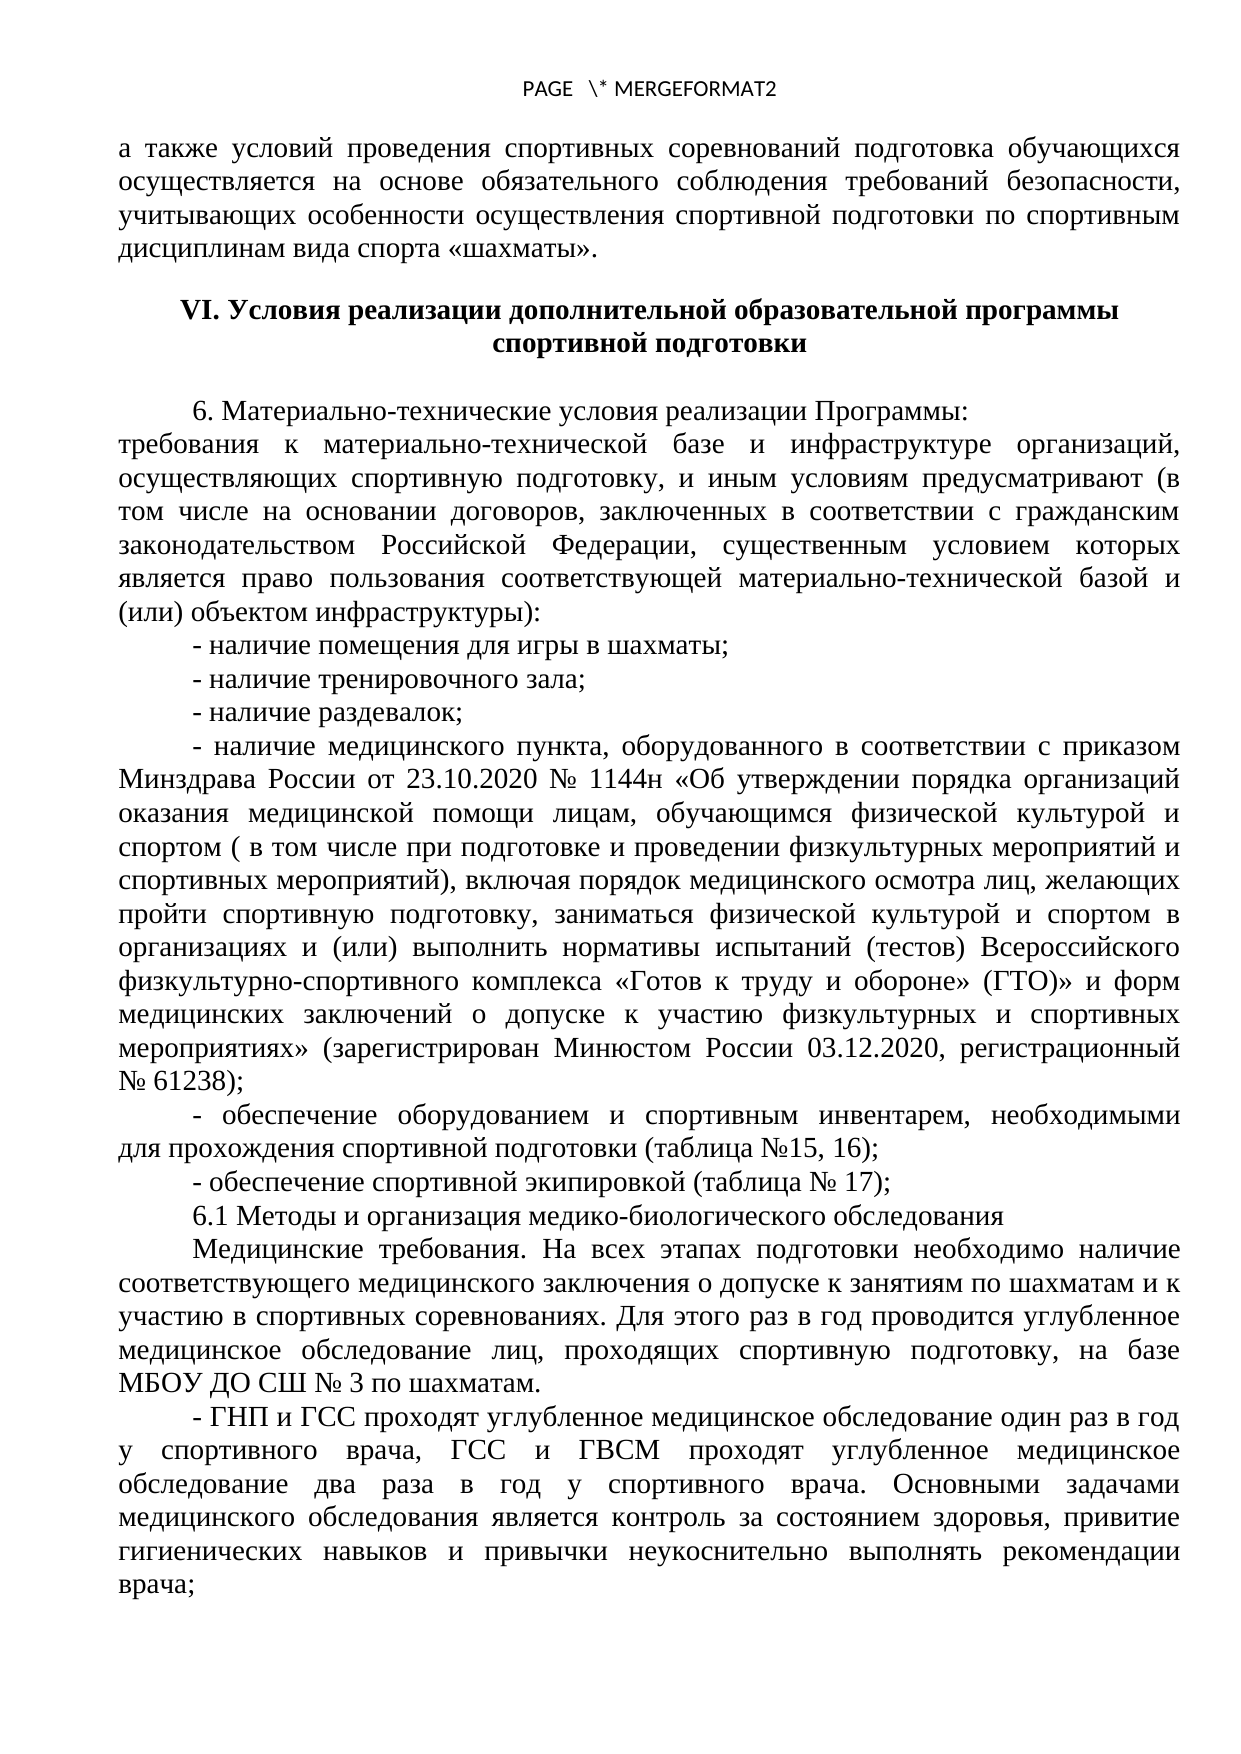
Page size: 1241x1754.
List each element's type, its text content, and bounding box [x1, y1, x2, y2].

text - наличие раздевалок; [118, 694, 1181, 728]
text - наличие помещения для игры в шахматы; [118, 627, 1181, 661]
text - обеспечение оборудованием и спортивным инвентарем, необходимыми для прохождения спортивной подготовки (таблица №15, 16); [118, 1097, 1181, 1164]
text - наличие медицинского пункта, оборудованного в соответствии с приказом Минздрава России от 23.10.2020 № 1144н «Об утверждении порядка организаций оказания медицинской помощи лицам, обучающимся физической культурой и спортом ( в том числе при подготовке и проведении физкультурных мероприятий и спортивных мероприятий), включая порядок медицинского осмотра лиц, желающих пройти спортивную подготовку, заниматься физической культурой и спортом в организациях и (или) выполнить нормативы испытаний (тестов) Всероссийского физкультурно-спортивного комплекса «Готов к труду и обороне» (ГТО)» и форм медицинских заключений о допуске к участию физкультурных и спортивных мероприятиях» (зарегистрирован Минюстом России 03.12.2020, регистрационный № 61238); [118, 728, 1181, 1097]
text - наличие тренировочного зала; [118, 661, 1181, 694]
text VI. Условия реализации дополнительной образовательной программы спортивной подготовки [118, 292, 1181, 359]
text Медицинские требования. На всех этапах подготовки необходимо наличие соответствующего медицинского заключения о допуске к занятиям по шахматам и к участию в спортивных соревнованиях. Для этого раз в год проводится углубленное медицинское обследование лиц, проходящих спортивную подготовку, на базе МБОУ ДО СШ № 3 по шахматам. [118, 1231, 1181, 1399]
text 6.1 Методы и организация медико-биологического обследования [118, 1198, 1181, 1231]
text - ГНП и ГСС проходят углубленное медицинское обследование один раз в год у спортивного врача, ГСС и ГВСМ проходят углубленное медицинское обследование два раза в год у спортивного врача. Основными задачами медицинского обследования является контроль за состоянием здоровья, привитие гигиенических навыков и привычки неукоснительно выполнять рекомендации врача; [118, 1399, 1181, 1600]
text - обеспечение спортивной экипировкой (таблица № 17); [118, 1164, 1181, 1198]
text требования к материально-технической базе и инфраструктуре организаций, осуществляющих спортивную подготовку, и иным условиям предусматривают (в том числе на основании договоров, заключенных в соответствии с гражданским законодательством Российской Федерации, существенным условием которых является право пользования соответствующей материально-технической базой и (или) объектом инфраструктуры): [118, 426, 1181, 627]
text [118, 130, 1181, 264]
list 6. Материально-технические условия реализации Программы: [118, 393, 1181, 426]
